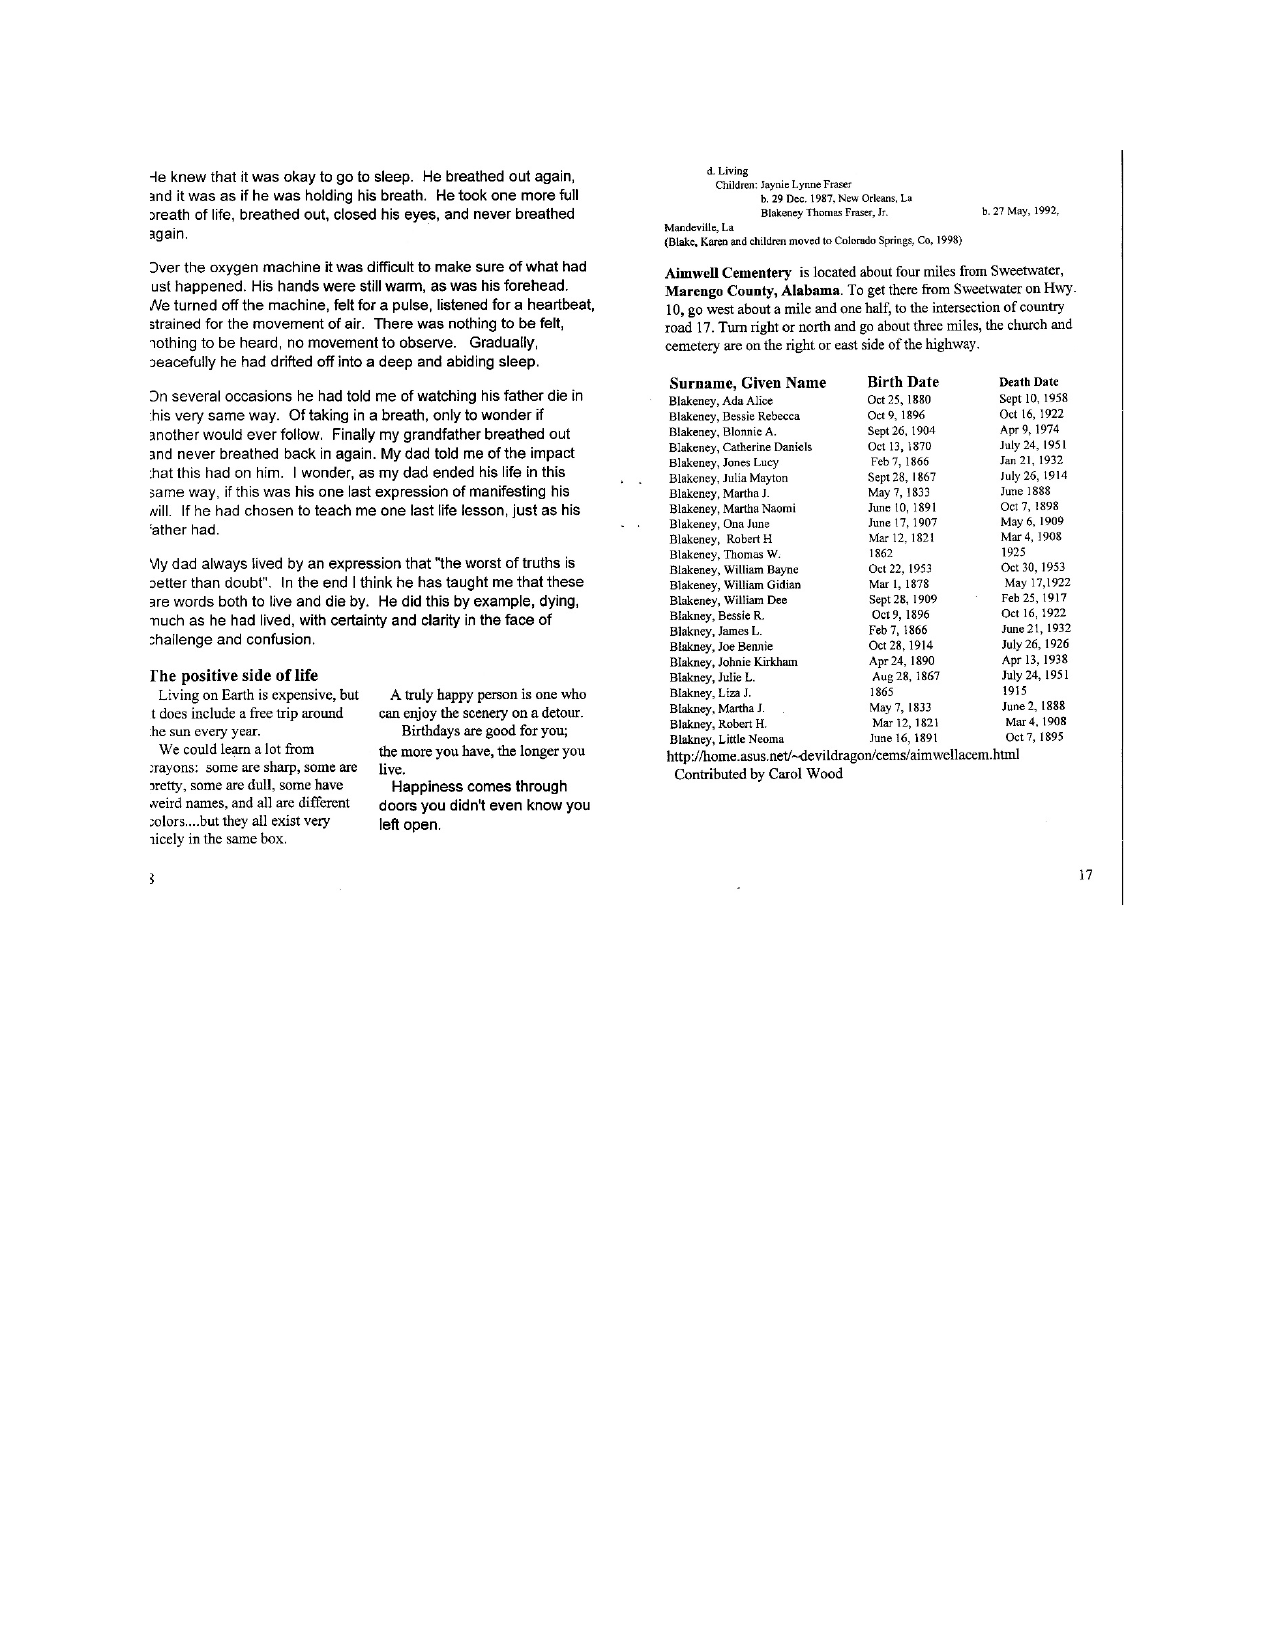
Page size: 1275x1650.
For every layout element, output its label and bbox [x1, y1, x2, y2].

picture [150, 150, 1124, 908]
